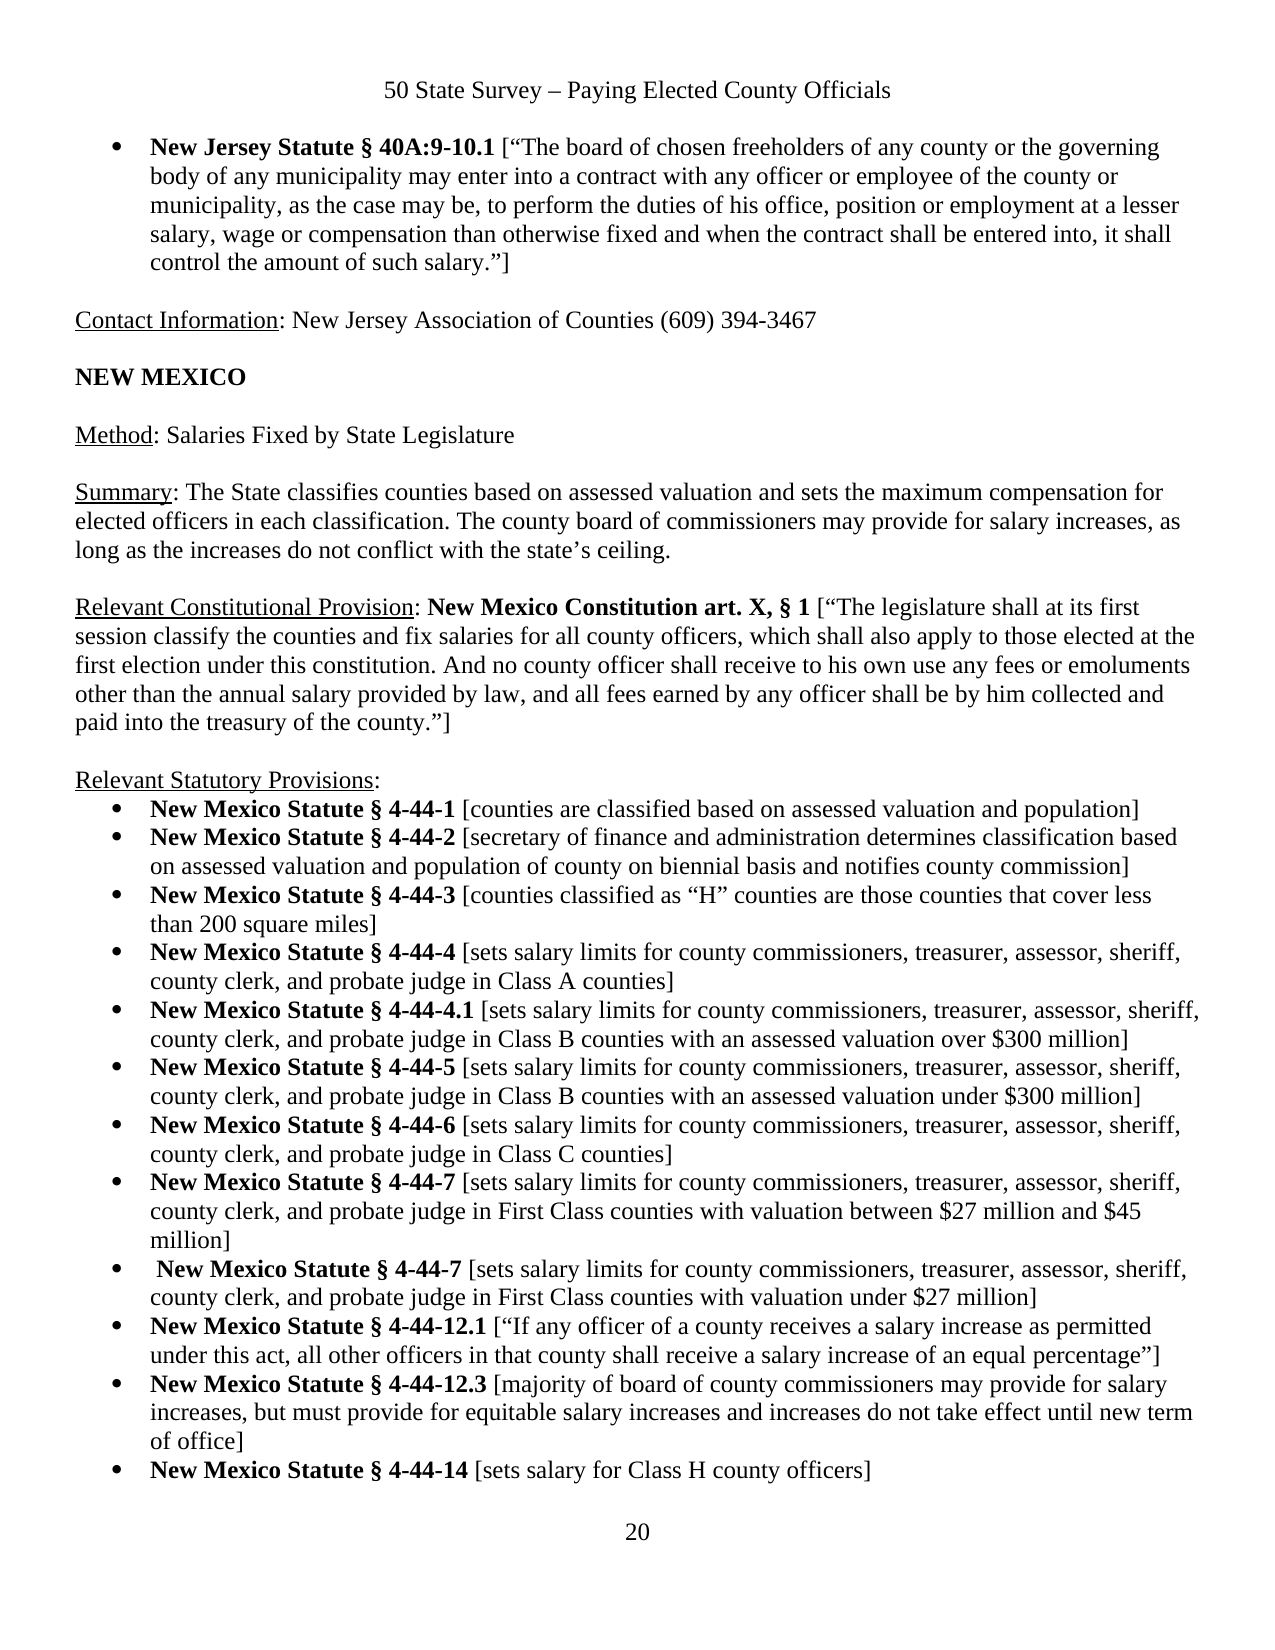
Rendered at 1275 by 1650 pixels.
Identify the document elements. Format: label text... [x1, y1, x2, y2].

list New Mexico Statute § 4-44-7 [sets salary limits for county commissioners, treasurer, assessor, sheriff, county clerk, and probate judge in First Class counties with valuation under $27 million] [112, 1254, 1200, 1311]
text Summary: The State classifies counties based on assessed valuation and sets the maximum compensation for elected officers in each classification. The county board of commissioners may provide for salary increases, as long as the increases do not conflict with the state’s ceiling. [75, 477, 1200, 564]
list New Mexico Statute § 4-44-7 [sets salary limits for county commissioners, treasurer, assessor, sheriff, county clerk, and probate judge in First Class counties with valuation between $27 million and $45 million] [112, 1167, 1200, 1254]
list New Mexico Statute § 4-44-4 [sets salary limits for county commissioners, treasurer, assessor, sheriff, county clerk, and probate judge in Class A counties] [112, 937, 1200, 995]
text Contact Information: New Jersey Association of Counties (609) 394-3467 [75, 305, 1200, 334]
list New Mexico Statute § 4-44-4.1 [sets salary limits for county commissioners, treasurer, assessor, sheriff, county clerk, and probate judge in Class B counties with an assessed valuation over $300 million] [112, 995, 1200, 1052]
list New Mexico Statute § 4-44-2 [secretary of finance and administration determines classification based on assessed valuation and population of county on biennial basis and notifies county commission] [112, 822, 1200, 880]
text Method: Salaries Fixed by State Legislature [75, 420, 1200, 449]
text Relevant Statutory Provisions: [75, 765, 1200, 794]
list New Mexico Statute § 4-44-3 [counties classified as “H” counties are those counties that cover less than 200 square miles] [112, 880, 1200, 937]
list New Jersey Statute § 40A:9-10.1 [“The board of chosen freeholders of any county or the governing body of any municipality may enter into a contract with any officer or employee of the county or municipality, as the case may be, to perform the duties of his office, position or employment at a lesser salary, wage or compensation than otherwise fixed and when the contract shall be entered into, it shall control the amount of such salary.”] [112, 132, 1200, 276]
list New Mexico Statute § 4-44-14 [sets salary for Class H county officers] [112, 1455, 1200, 1484]
list New Mexico Statute § 4-44-6 [sets salary limits for county commissioners, treasurer, assessor, sheriff, county clerk, and probate judge in Class C counties] [112, 1110, 1200, 1167]
list New Mexico Statute § 4-44-5 [sets salary limits for county commissioners, treasurer, assessor, sheriff, county clerk, and probate judge in Class B counties with an assessed valuation under $300 million] [112, 1052, 1200, 1110]
text Relevant Constitutional Provision: New Mexico Constitution art. X, § 1 [“The legislature shall at its first session classify the counties and fix salaries for all county officers, which shall also apply to those elected at the first election under this constitution. And no county officer shall receive to his own use any fees or emoluments other than the annual salary provided by law, and all fees earned by any officer shall be by him collected and paid into the treasury of the county.”] [75, 592, 1200, 736]
list New Mexico Statute § 4-44-12.1 [“If any officer of a county receives a salary increase as permitted under this act, all other officers in that county shall receive a salary increase of an equal percentage”] [112, 1311, 1200, 1369]
text NEW MEXICO [75, 362, 1200, 391]
list New Mexico Statute § 4-44-12.3 [majority of board of county commissioners may provide for salary increases, but must provide for equitable salary increases and increases do not take effect until new term of office] [112, 1369, 1200, 1455]
list New Mexico Statute § 4-44-1 [counties are classified based on assessed valuation and population] [112, 794, 1200, 822]
